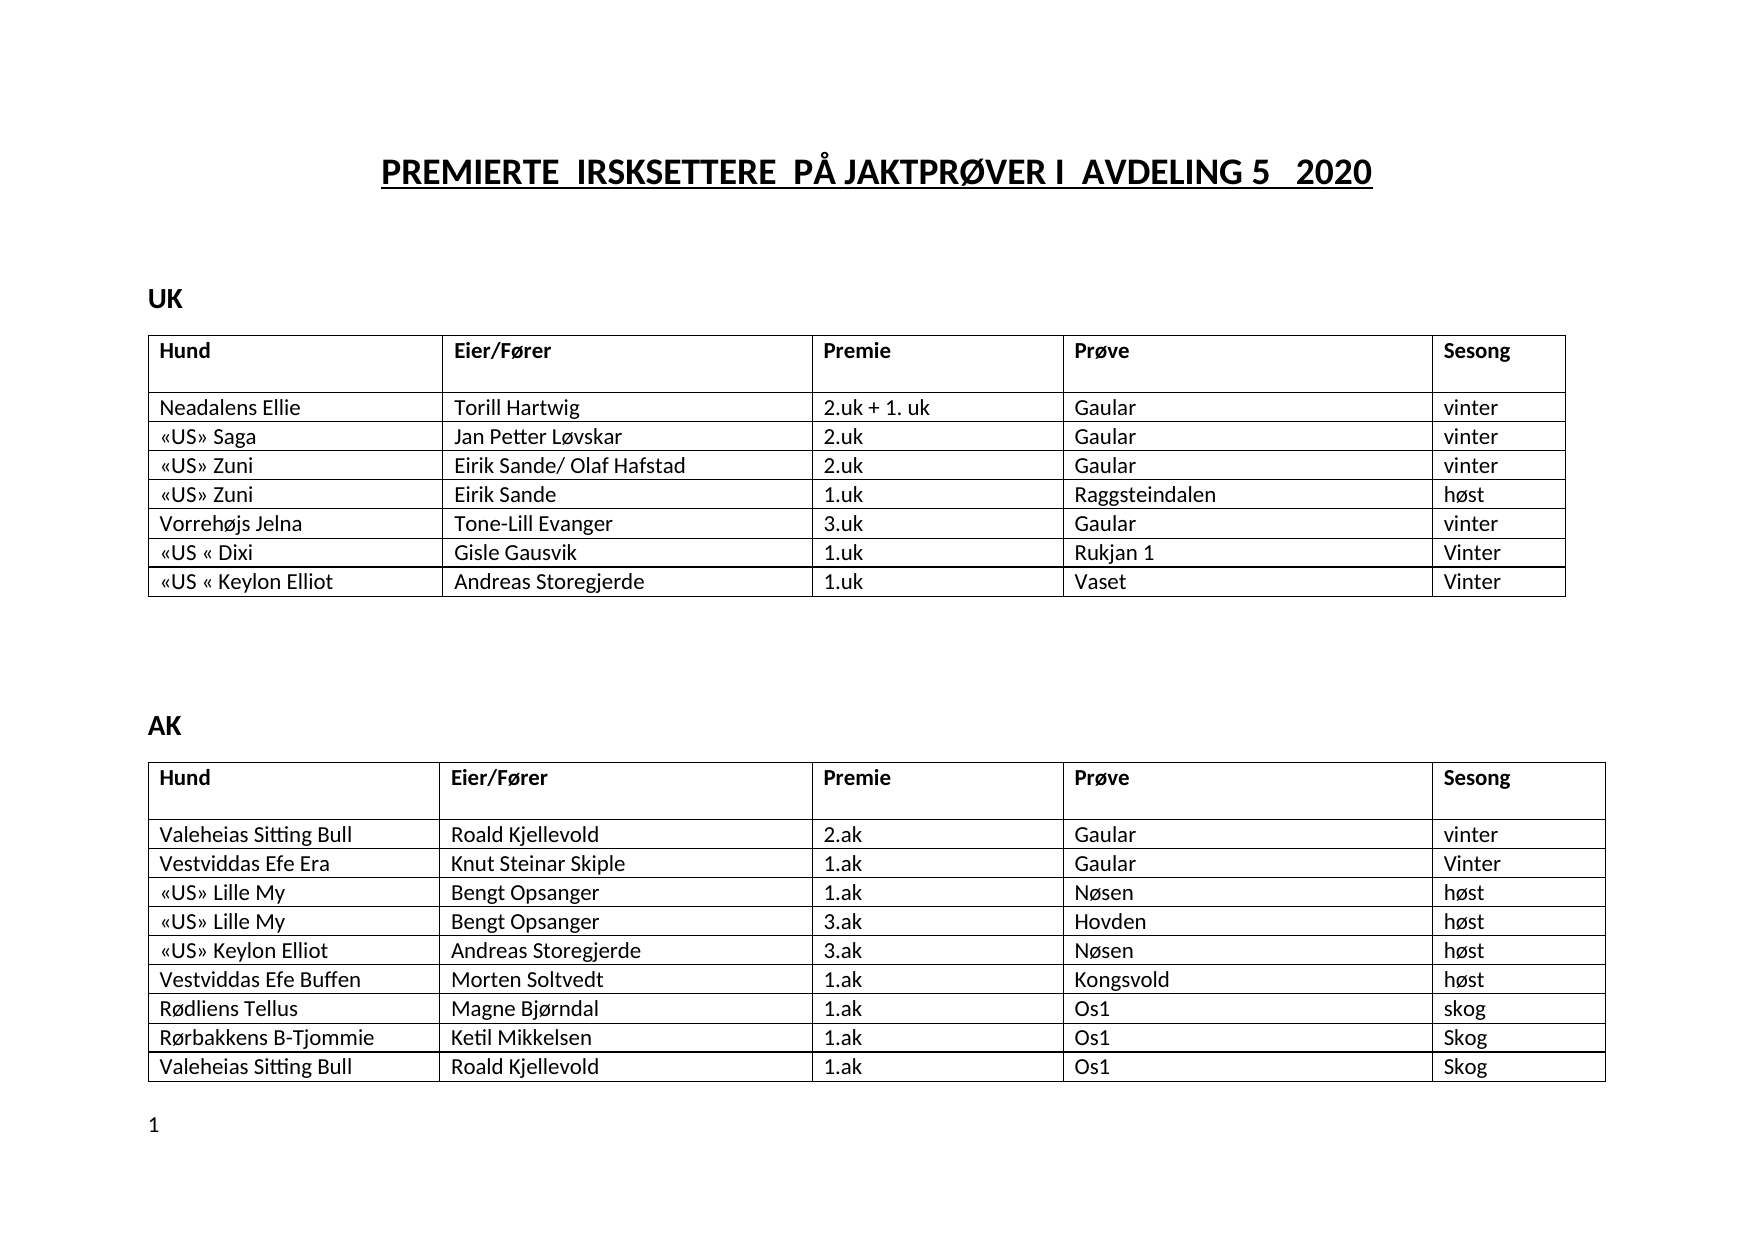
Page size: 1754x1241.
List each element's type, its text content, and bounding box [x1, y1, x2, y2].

table_cell Bengt Opsanger [440, 878, 812, 906]
table_header Premie [813, 336, 1063, 392]
table_cell Vestviddas Efe Buffen [149, 965, 439, 993]
table_cell 1.ak [813, 965, 1063, 993]
table_cell Hovden [1064, 907, 1432, 935]
table_cell Neadalens Ellie [149, 393, 442, 421]
table_cell Gaular [1064, 849, 1432, 877]
table_cell Bengt Opsanger [440, 907, 812, 935]
text UK [148, 280, 1606, 316]
table_cell «US» Lille My [149, 878, 439, 906]
table_cell Gaular [1064, 509, 1432, 537]
table_cell Kongsvold [1064, 965, 1432, 993]
table_cell høst [1433, 907, 1605, 935]
table_cell Raggsteindalen [1064, 480, 1432, 508]
table_cell Andreas Storegjerde [443, 568, 812, 596]
table_cell 3.uk [813, 509, 1063, 537]
table_cell «US» Keylon Elliot [149, 936, 439, 964]
table_cell Tone-Lill Evanger [443, 509, 812, 537]
table_cell vinter [1433, 509, 1565, 537]
table_cell 2.uk [813, 451, 1063, 479]
table_cell 1.ak [813, 1053, 1063, 1081]
table_cell Gaular [1064, 820, 1432, 848]
table_cell «US» Zuni [149, 480, 442, 508]
table_cell Torill Hartwig [443, 393, 812, 421]
table_cell høst [1433, 878, 1605, 906]
table_cell 1.uk [813, 480, 1063, 508]
table_cell «US» Zuni [149, 451, 442, 479]
table_cell Valeheias Sitting Bull [149, 1053, 439, 1081]
table_cell Os1 [1064, 1024, 1432, 1051]
table_cell 2.ak [813, 820, 1063, 848]
table_cell «US « Keylon Elliot [149, 568, 442, 596]
table_cell Nøsen [1064, 878, 1432, 906]
table_header Hund [149, 763, 439, 819]
table_cell Ketil Mikkelsen [440, 1024, 812, 1051]
table_cell Gaular [1064, 393, 1432, 421]
table_cell Jan Petter Løvskar [443, 422, 812, 450]
table_cell 1.ak [813, 994, 1063, 1022]
table_cell Os1 [1064, 1053, 1432, 1081]
table_cell 3.ak [813, 907, 1063, 935]
table_cell Vinter [1433, 539, 1565, 566]
table_cell Magne Bjørndal [440, 994, 812, 1022]
table_cell Rørbakkens B-Tjommie [149, 1024, 439, 1051]
table_cell «US» Lille My [149, 907, 439, 935]
table_cell Skog [1433, 1024, 1605, 1051]
table_cell «US « Dixi [149, 539, 442, 566]
table_cell Valeheias Sitting Bull [149, 820, 439, 848]
table_header Eier/Fører [440, 763, 812, 819]
table_cell Knut Steinar Skiple [440, 849, 812, 877]
table_header Prøve [1064, 336, 1432, 392]
text AK [148, 707, 1606, 742]
table_cell Morten Soltvedt [440, 965, 812, 993]
table_cell 2.uk [813, 422, 1063, 450]
table_cell Rødliens Tellus [149, 994, 439, 1022]
table_header Hund [149, 336, 442, 392]
table_cell høst [1433, 965, 1605, 993]
table_header Sesong [1433, 336, 1565, 392]
table_cell Vaset [1064, 568, 1432, 596]
table_cell Nøsen [1064, 936, 1432, 964]
table_cell 1.ak [813, 1024, 1063, 1051]
table_cell Andreas Storegjerde [440, 936, 812, 964]
table_header Prøve [1064, 763, 1432, 819]
table_cell høst [1433, 480, 1565, 508]
table_cell 1.ak [813, 878, 1063, 906]
table_cell Eirik Sande/ Olaf Hafstad [443, 451, 812, 479]
table_cell vinter [1433, 451, 1565, 479]
table_cell vinter [1433, 422, 1565, 450]
table_cell Gaular [1064, 451, 1432, 479]
table_cell 1.uk [813, 539, 1063, 566]
table_cell vinter [1433, 820, 1605, 848]
table_cell Vinter [1433, 568, 1565, 596]
table_cell 1.ak [813, 849, 1063, 877]
table_header Sesong [1433, 763, 1605, 819]
table_cell Vinter [1433, 849, 1605, 877]
table_cell Rukjan 1 [1064, 539, 1432, 566]
table_cell 2.uk + 1. uk [813, 393, 1063, 421]
table_cell «US» Saga [149, 422, 442, 450]
table_cell Os1 [1064, 994, 1432, 1022]
table_cell Gaular [1064, 422, 1432, 450]
table_cell høst [1433, 936, 1605, 964]
table_header Eier/Fører [443, 336, 812, 392]
table_cell Eirik Sande [443, 480, 812, 508]
table_cell Roald Kjellevold [440, 820, 812, 848]
table_cell 1.uk [813, 568, 1063, 596]
table_cell Vorrehøjs Jelna [149, 509, 442, 537]
text PREMIERTE IRSKSETTERE PÅ JAKTPRØVER I AVDELING 5 2020 [148, 148, 1606, 193]
table_header Premie [813, 763, 1063, 819]
table_cell Skog [1433, 1053, 1605, 1081]
table_cell Roald Kjellevold [440, 1053, 812, 1081]
table_cell Vestviddas Efe Era [149, 849, 439, 877]
table_cell skog [1433, 994, 1605, 1022]
table_cell Gisle Gausvik [443, 539, 812, 566]
table_cell 3.ak [813, 936, 1063, 964]
table_cell vinter [1433, 393, 1565, 421]
